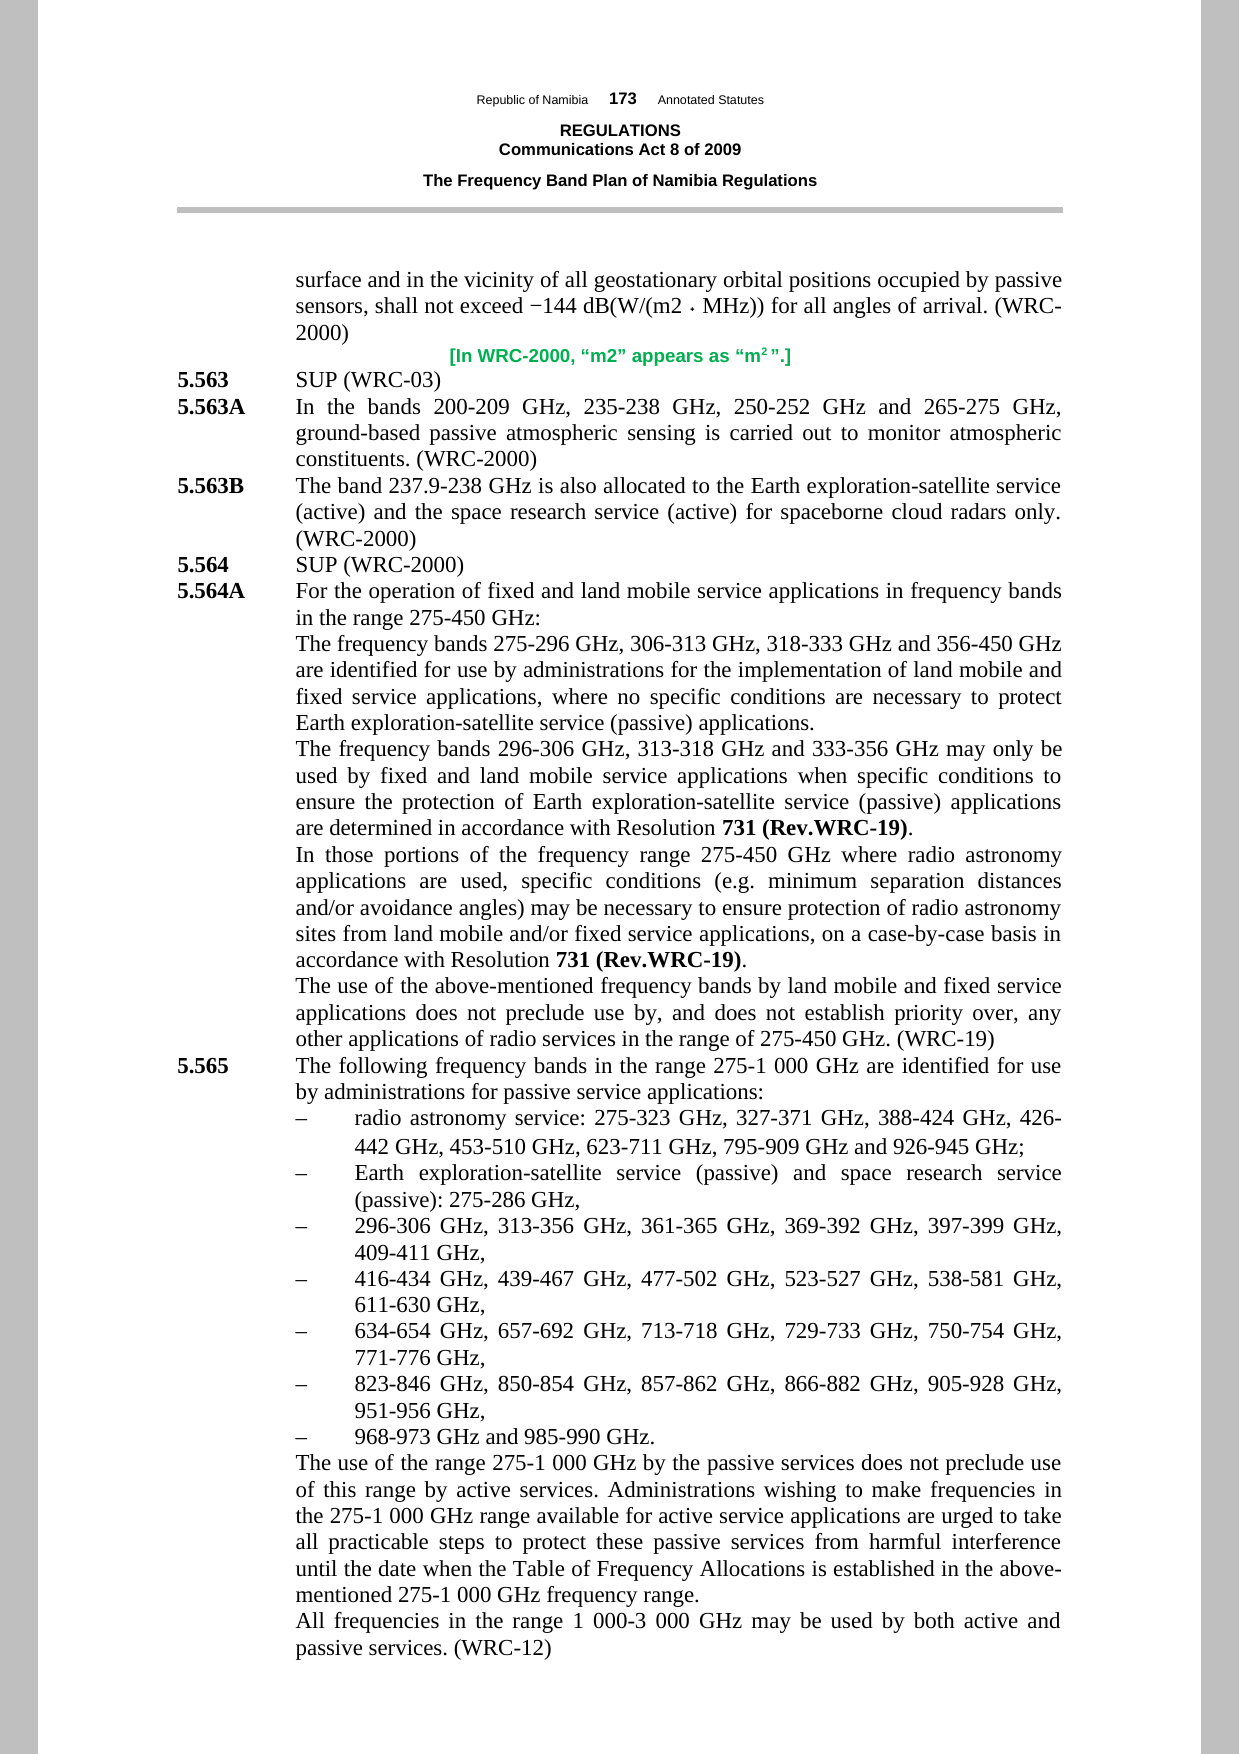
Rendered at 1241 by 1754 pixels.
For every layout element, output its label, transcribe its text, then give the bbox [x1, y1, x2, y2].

text The frequency bands 296-306 GHz, 313-318 GHz and 333-356 GHz may only be used by fixed and land mobile service applications when specific conditions to ensure the protection of Earth exploration-satellite service (passive) applications are determined in accordance with Resolution 731 (Rev.WRC-19). [295, 735, 1063, 841]
list 296-306 GHz, 313-356 GHz, 361-365 GHz, 369-392 GHz, 397-399 GHz, 409-411 GHz, [295, 1212, 1063, 1265]
list 823-846 GHz, 850-854 GHz, 857-862 GHz, 866-882 GHz, 905-928 GHz, 951-956 GHz, [295, 1370, 1063, 1423]
text All frequencies in the range 1 000-3 000 GHz may be used by both active and passive services. (WRC-12) [295, 1607, 1063, 1660]
text 5.564A For the operation of fixed and land mobile service applications in frequency bands in the range 275-450 GHz: [177, 577, 1063, 630]
text 5.563A In the bands 200-209 GHz, 235-238 GHz, 250-252 GHz and 265-275 GHz, ground-based passive atmospheric sensing is carried out to monitor atmospheric constituents. (WRC-2000) [177, 393, 1063, 472]
list 968-973 GHz and 985-990 GHz. [295, 1423, 1063, 1449]
list Earth exploration-satellite service (passive) and space research service (passive): 275-286 GHz, [295, 1159, 1063, 1212]
text [In WRC-2000, “m2” appears as “m2 ”.] [177, 345, 1063, 366]
list 634-654 GHz, 657-692 GHz, 713-718 GHz, 729-733 GHz, 750-754 GHz, 771-776 GHz, [295, 1318, 1063, 1370]
text 5.563 SUP (WRC-03) [177, 366, 1063, 393]
text – radio astronomy service: 275-323 GHz, 327-371 GHz, 388-424 GHz, 426-442 GHz, 453-510 GHz, 623-711 GHz, 795-909 GHz and 926-945 GHz; [295, 1104, 1063, 1159]
text The use of the above-mentioned frequency bands by land mobile and fixed service applications does not preclude use by, and does not establish priority over, any other applications of radio services in the range of 275-450 GHz. (WRC-19) [295, 973, 1063, 1052]
text The frequency bands 275-296 GHz, 306-313 GHz, 318-333 GHz and 356-450 GHz are identified for use by administrations for the implementation of land mobile and fixed service applications, where no specific conditions are necessary to protect Earth exploration-satellite service (passive) applications. [295, 630, 1063, 735]
text The use of the range 275-1 000 GHz by the passive services does not preclude use of this range by active services. Administrations wishing to make frequencies in the 275-1 000 GHz range available for active service applications are urged to take all practicable steps to protect these passive services from harmful interference until the date when the Table of Frequency Allocations is established in the above-mentioned 275-1 000 GHz frequency range. [295, 1449, 1063, 1607]
text 5.565 The following frequency bands in the range 275-1 000 GHz are identified for use by administrations for passive service applications: [177, 1052, 1063, 1104]
text In those portions of the frequency range 275-450 GHz where radio astronomy applications are used, specific conditions (e.g. minimum separation distances and/or avoidance angles) may be necessary to ensure protection of radio astronomy sites from land mobile and/or fixed service applications, on a case-by-case basis in accordance with Resolution 731 (Rev.WRC-19). [295, 841, 1063, 973]
text 5.564 SUP (WRC-2000) [177, 551, 1063, 577]
text 5.563B The band 237.9-238 GHz is also allocated to the Earth exploration-satellite service (active) and the space research service (active) for spaceborne cloud radars only. (WRC-2000) [177, 472, 1063, 551]
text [177, 266, 1063, 345]
list 416-434 GHz, 439-467 GHz, 477-502 GHz, 523-527 GHz, 538-581 GHz, 611-630 GHz, [295, 1265, 1063, 1318]
